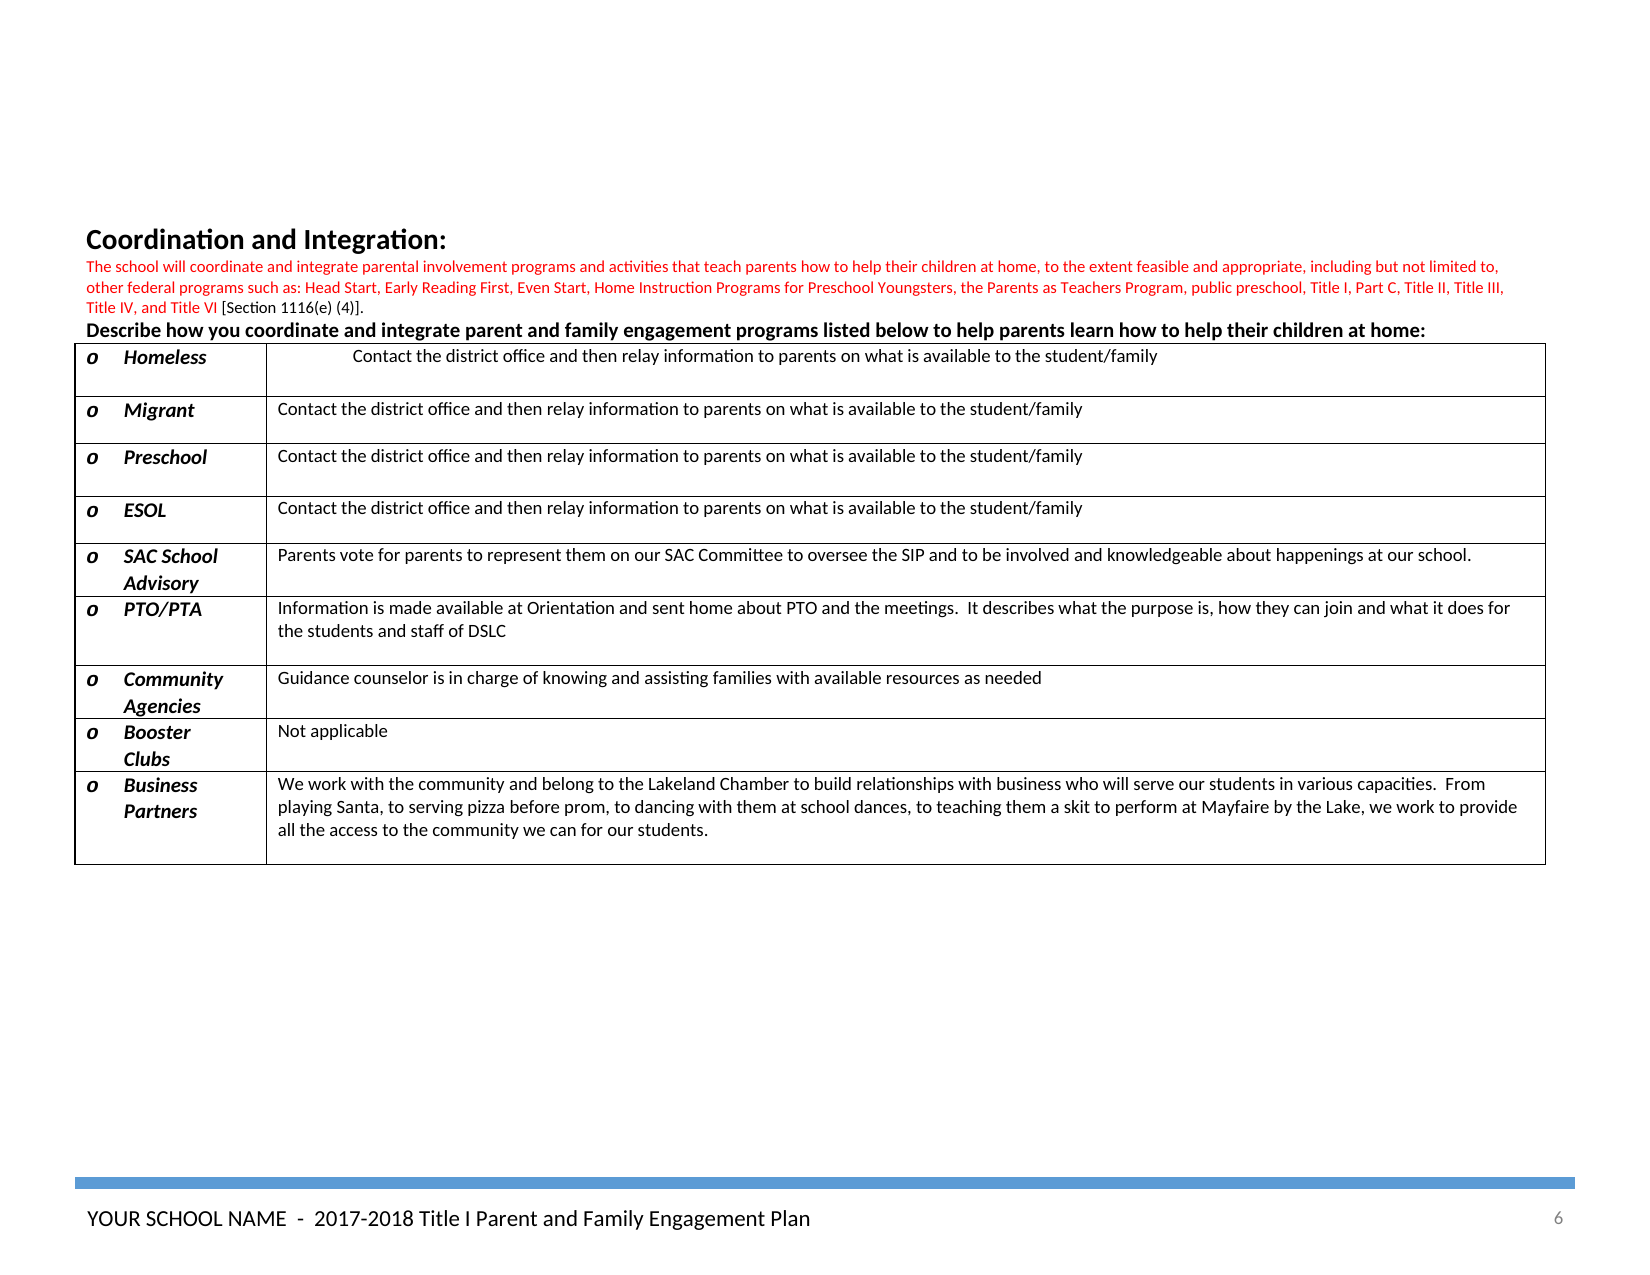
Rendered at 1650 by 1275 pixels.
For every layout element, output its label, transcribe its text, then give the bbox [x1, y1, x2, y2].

table_header Coordination and Integration: The school will coordinate and integrate parental involvement programs and activities that teach parents how to help their children at home, to the extent feasible and appropriate, including but not limited to, other federal programs such as: Head Start, Early Reading First, Even Start, Home Instruction Programs for Preschool Youngsters, the Parents as Teachers Program, public preschool, Title I, Part C, Title II, Title III, Title IV, and Title VI [Section 1116(e) (4)]. [75, 221, 1545, 318]
table_cell Describe how you coordinate and integrate parent and family engagement programs listed below to help parents learn how to help their children at home: [75, 318, 1545, 343]
table_cell Contact the district office and then relay information to parents on what is available to the student/family [267, 444, 1545, 496]
table_cell We work with the community and belong to the Lakeland Chamber to build relationships with business who will serve our students in various capacities. From playing Santa, to serving pizza before prom, to dancing with them at school dances, to teaching them a skit to perform at Mayfaire by the Lake, we work to provide all the access to the community we can for our students. [267, 772, 1545, 864]
table_cell PTO/PTA [76, 597, 266, 665]
table_cell Homeless [76, 344, 266, 396]
table_cell Migrant [76, 397, 266, 443]
table_cell Guidance counselor is in charge of knowing and assisting families with available resources as needed [267, 666, 1545, 718]
table_cell Preschool [76, 444, 266, 496]
table_cell Contact the district office and then relay information to parents on what is available to the student/family [267, 497, 1545, 543]
table_cell SAC School Advisory [76, 544, 266, 596]
table_cell Booster Clubs [76, 719, 266, 771]
table_cell ESOL [76, 497, 266, 543]
table_cell Contact the district office and then relay information to parents on what is available to the student/family [267, 397, 1545, 443]
table_cell Community Agencies [76, 666, 266, 718]
table_cell Contact the district office and then relay information to parents on what is available to the student/family [267, 344, 1545, 396]
table_cell Business Partners [76, 772, 266, 864]
table_cell Information is made available at Orientation and sent home about PTO and the meetings. It describes what the purpose is, how they can join and what it does for the students and staff of DSLC [267, 597, 1545, 665]
table_cell Not applicable [267, 719, 1545, 771]
table_cell Parents vote for parents to represent them on our SAC Committee to oversee the SIP and to be involved and knowledgeable about happenings at our school. [267, 544, 1545, 596]
